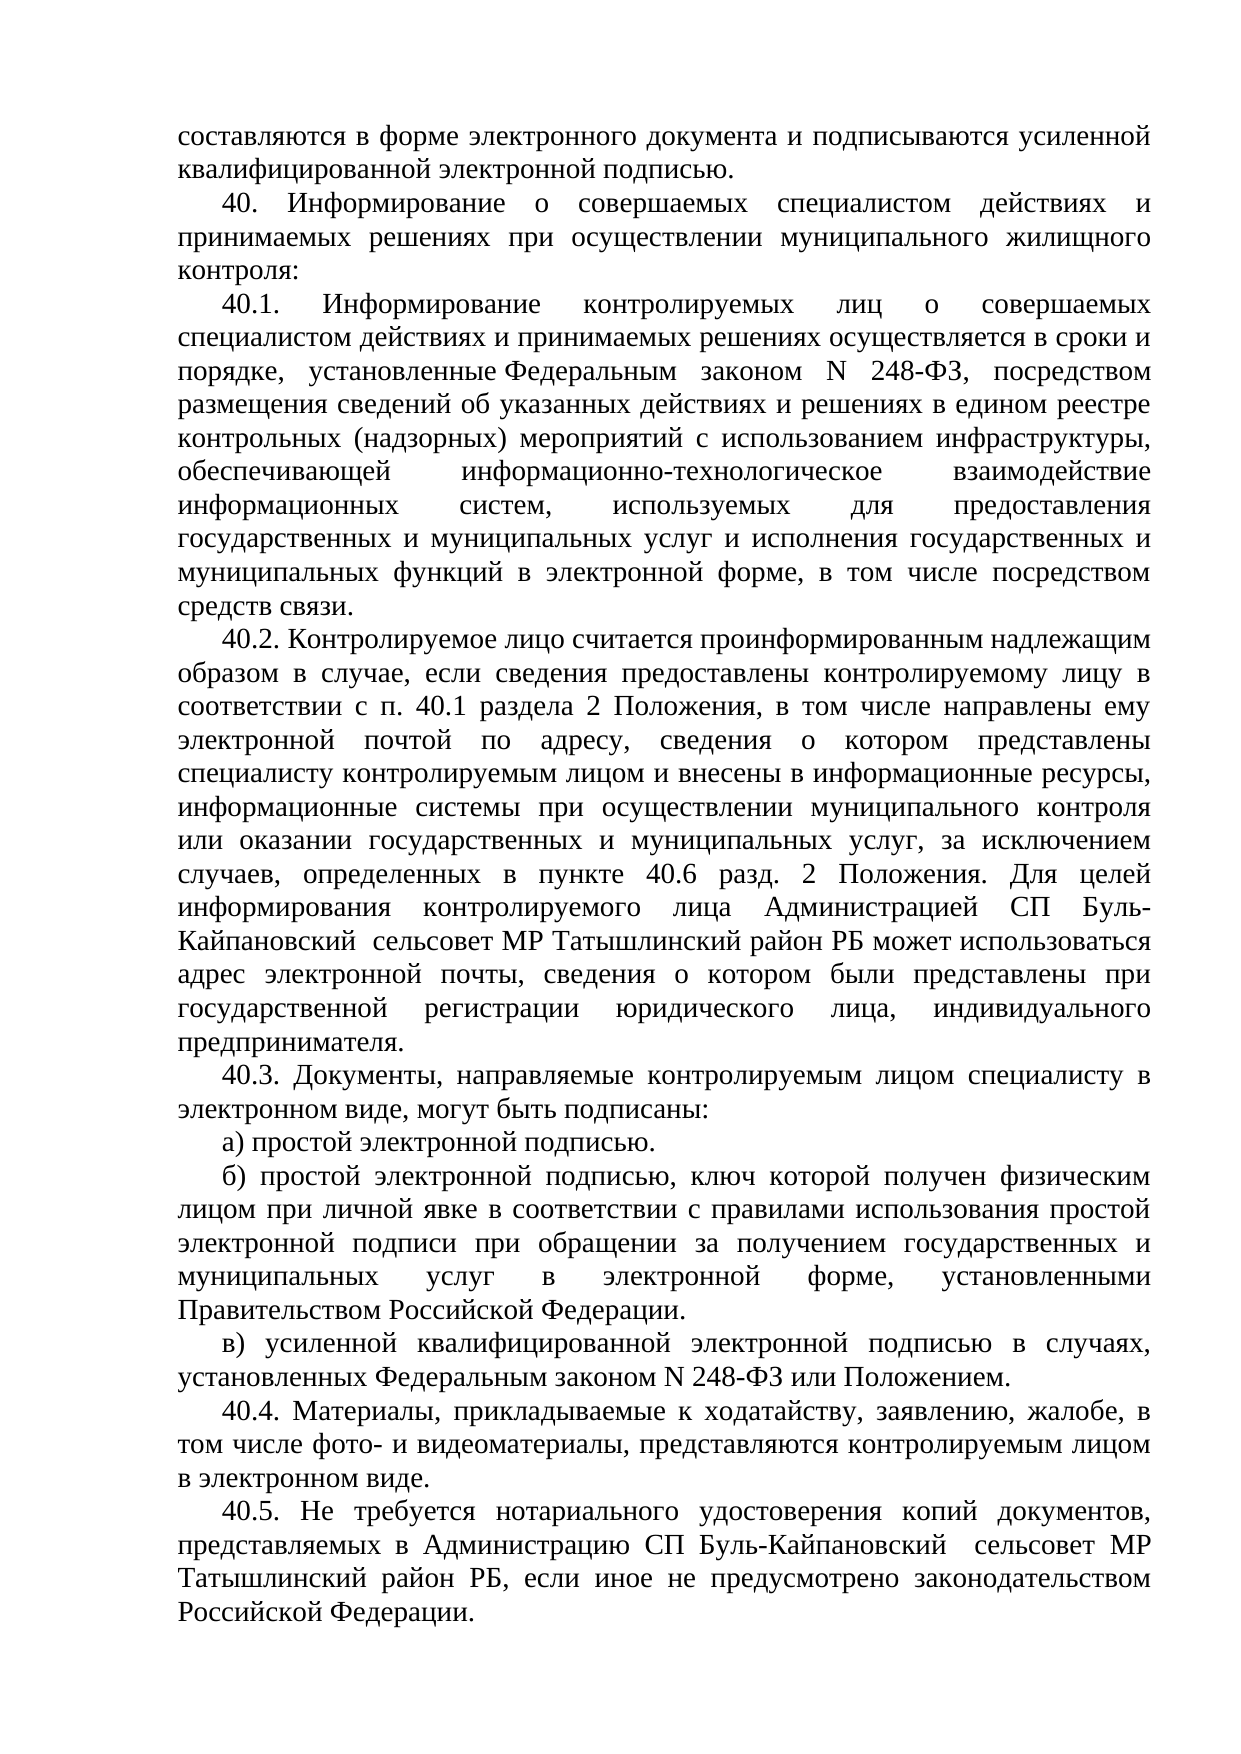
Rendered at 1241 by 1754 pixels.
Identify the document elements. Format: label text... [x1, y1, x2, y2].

text 40. Информирование о совершаемых специалистом действиях и принимаемых решениях при осуществлении муниципального жилищного контроля: [177, 185, 1152, 286]
text в) усиленной квалифицированной электронной подписью в случаях, установленных Федеральным законом N 248-ФЗ или Положением. [177, 1326, 1152, 1393]
text а) простой электронной подписью. [177, 1124, 1152, 1158]
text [177, 118, 1152, 185]
text 40.3. Документы, направляемые контролируемым лицом специалисту в электронном виде, могут быть подписаны: [177, 1057, 1152, 1124]
text 40.4. Материалы, прикладываемые к ходатайству, заявлению, жалобе, в том числе фото- и видеоматериалы, представляются контролируемым лицом в электронном виде. [177, 1393, 1152, 1493]
text 40.2. Контролируемое лицо считается проинформированным надлежащим образом в случае, если сведения предоставлены контролируемому лицу в соответствии с п. 40.1 раздела 2 Положения, в том числе направлены ему электронной почтой по адресу, сведения о котором представлены специалисту контролируемым лицом и внесены в информационные ресурсы, информационные системы при осуществлении муниципального контроля или оказании государственных и муниципальных услуг, за исключением случаев, определенных в пункте 40.6 разд. 2 Положения. Для целей информирования контролируемого лица Администрацией СП Буль-Кайпановский сельсовет МР Татышлинский район РБ может использоваться адрес электронной почты, сведения о котором были представлены при государственной регистрации юридического лица, индивидуального предпринимателя. [177, 621, 1152, 1057]
text 40.1. Информирование контролируемых лиц о совершаемых специалистом действиях и принимаемых решениях осуществляется в сроки и порядке, установленные Федеральным законом N 248-ФЗ, посредством размещения сведений об указанных действиях и решениях в едином реестре контрольных (надзорных) мероприятий с использованием инфраструктуры, обеспечивающей информационно-технологическое взаимодействие информационных систем, используемых для предоставления государственных и муниципальных услуг и исполнения государственных и муниципальных функций в электронной форме, в том числе посредством средств связи. [177, 286, 1152, 621]
text 40.5. Не требуется нотариального удостоверения копий документов, представляемых в Администрацию СП Буль-Кайпановский сельсовет МР Татышлинский район РБ, если иное не предусмотрено законодательством Российской Федерации. [177, 1493, 1152, 1627]
text б) простой электронной подписью, ключ которой получен физическим лицом при личной явке в соответствии с правилами использования простой электронной подписи при обращении за получением государственных и муниципальных услуг в электронной форме, установленными Правительством Российской Федерации. [177, 1158, 1152, 1326]
